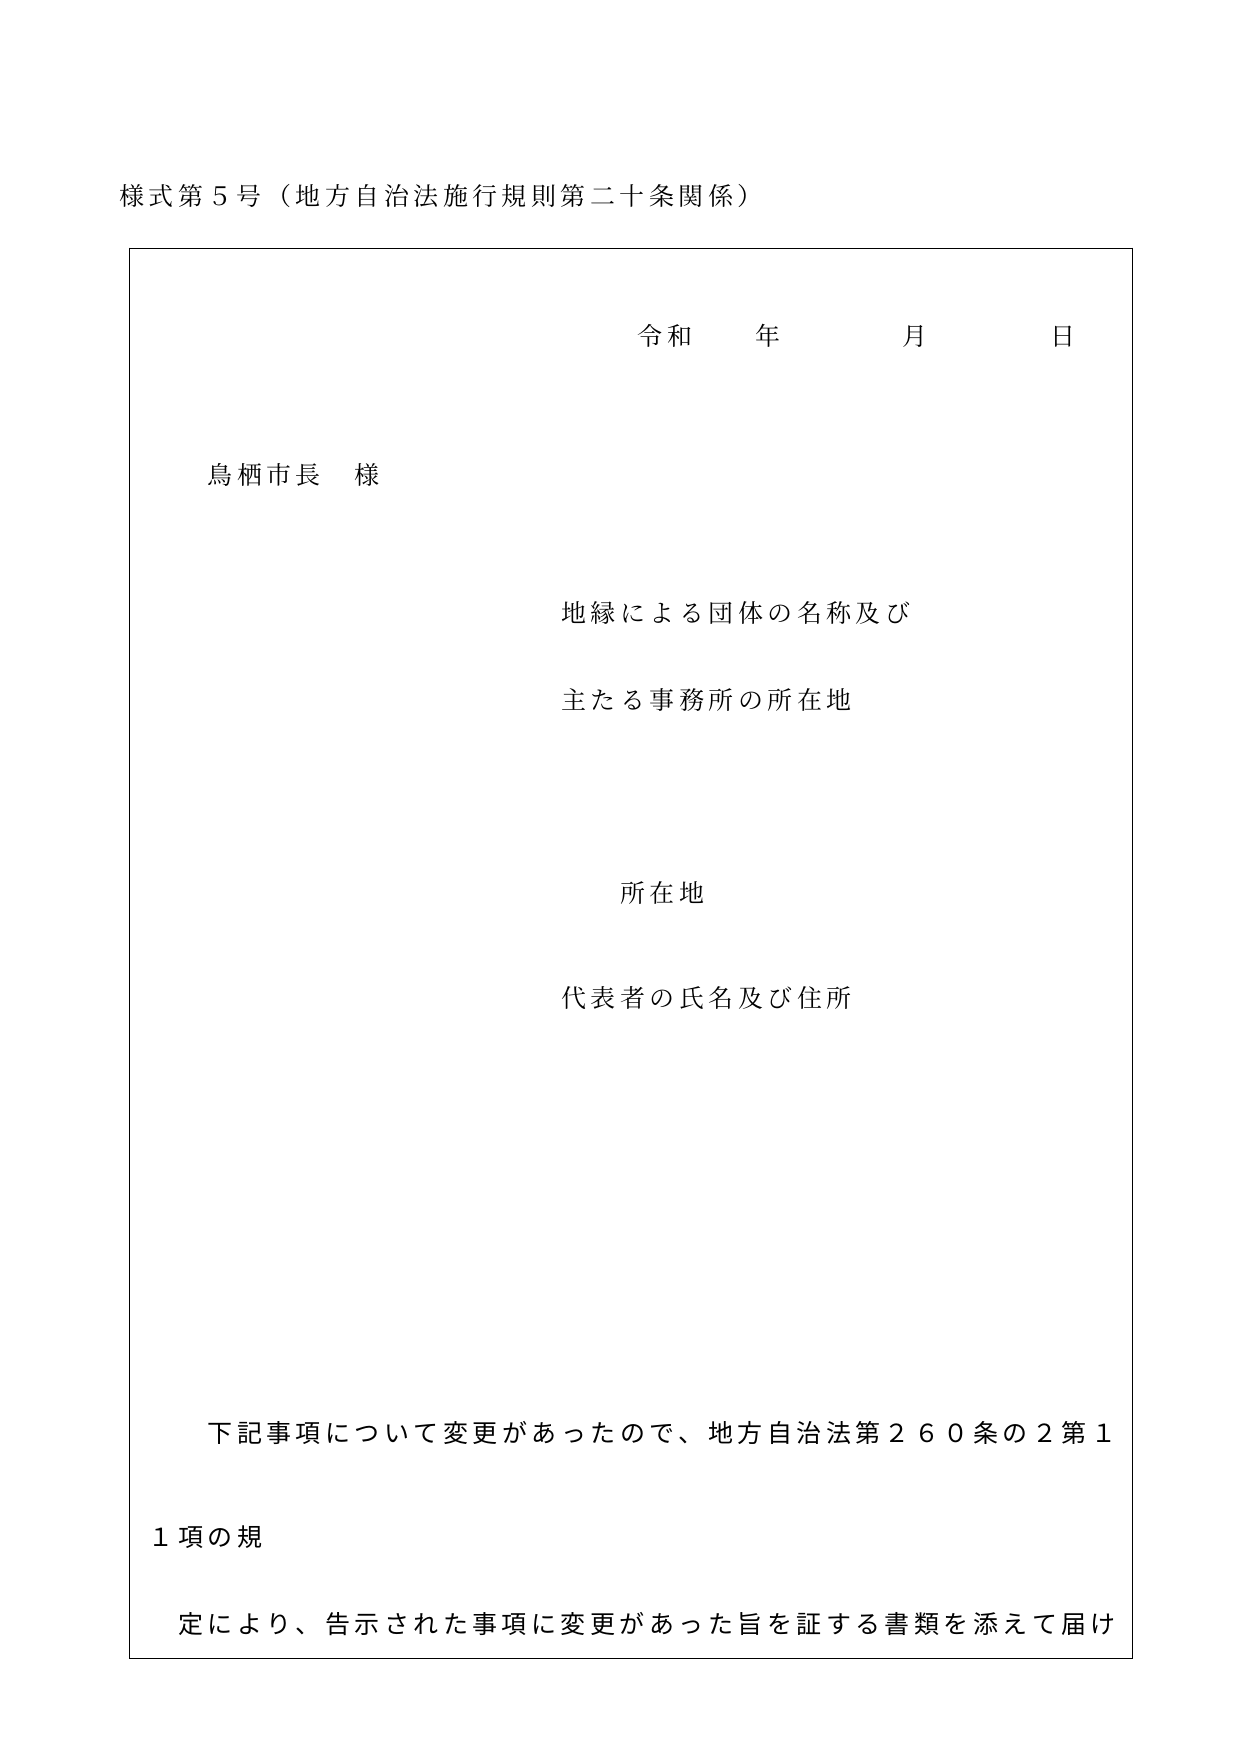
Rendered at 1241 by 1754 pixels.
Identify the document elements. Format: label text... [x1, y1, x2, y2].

text 様式第５号（地方自治法施行規則第二十条関係） [119, 160, 1121, 229]
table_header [130, 249, 1132, 1657]
